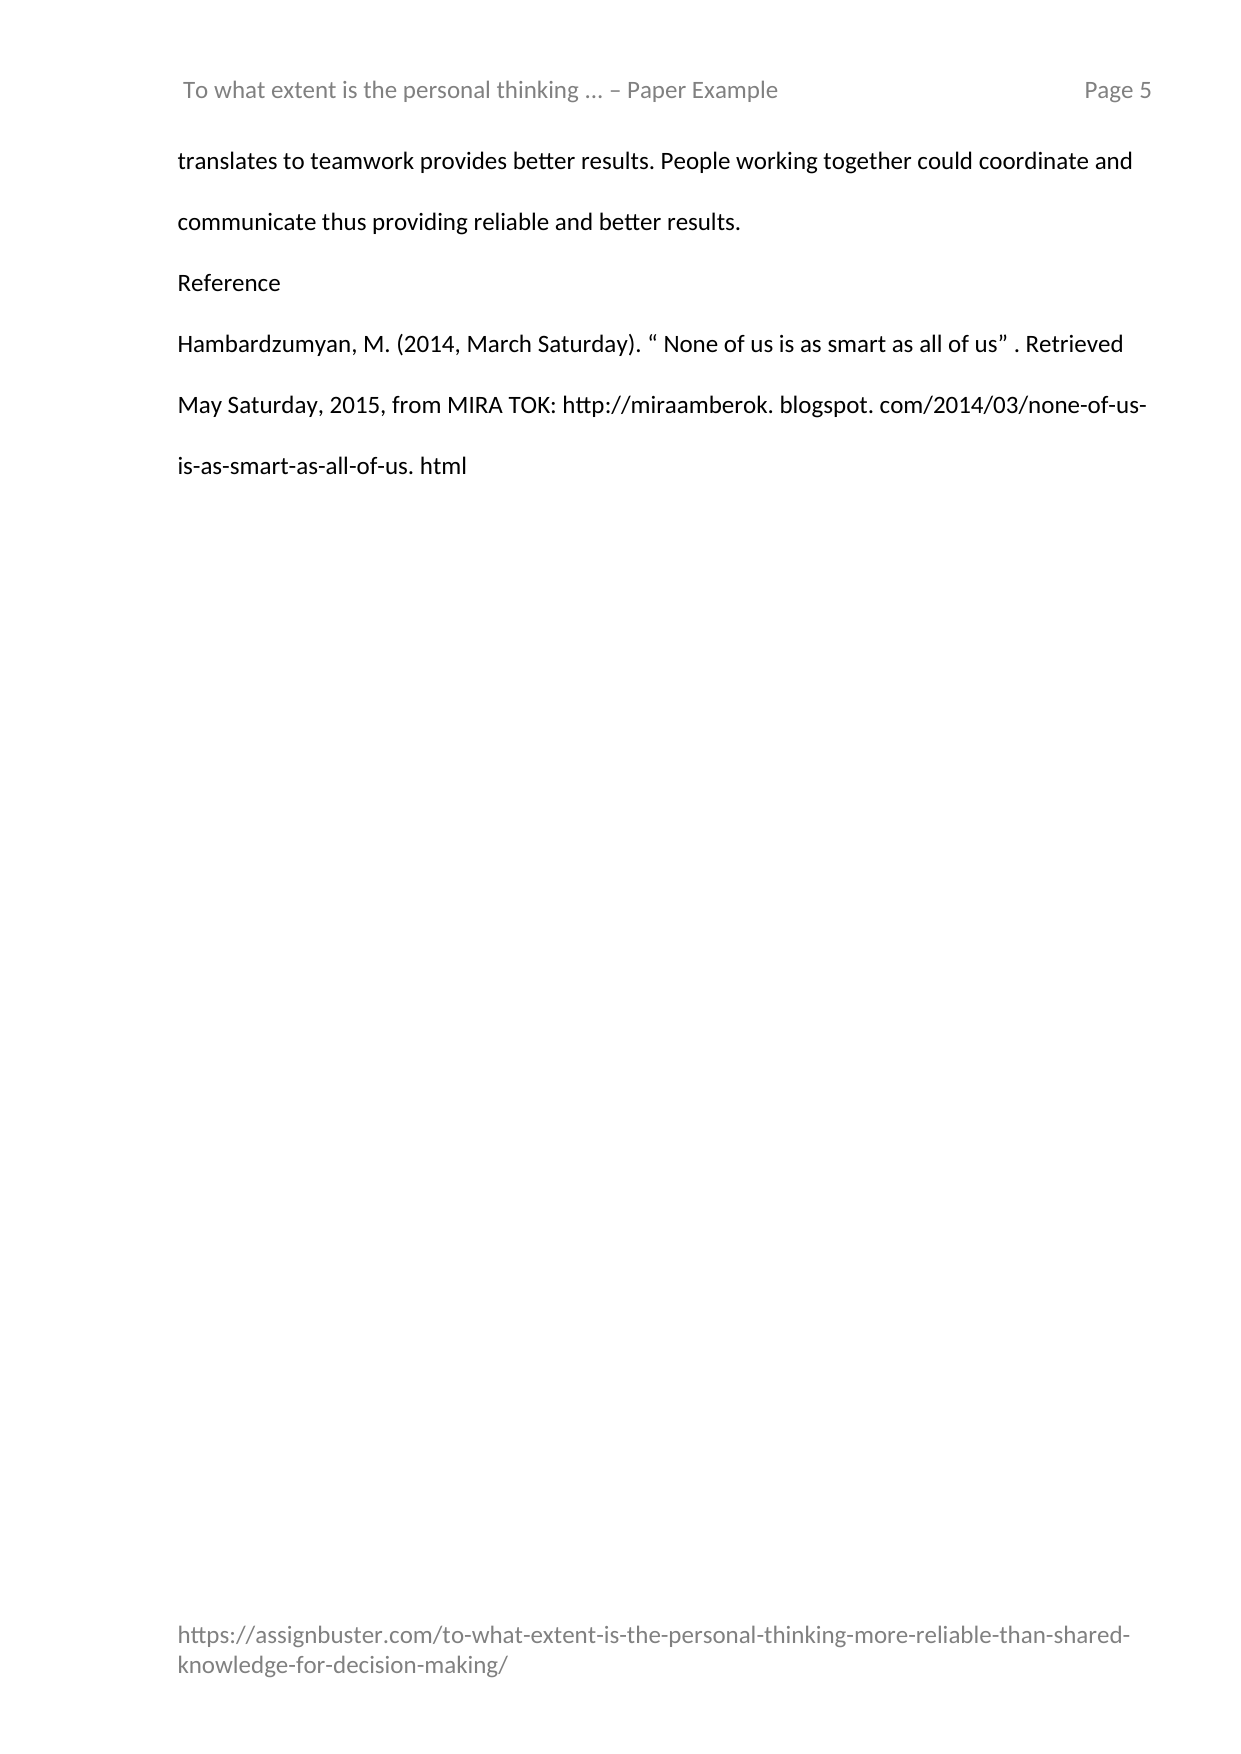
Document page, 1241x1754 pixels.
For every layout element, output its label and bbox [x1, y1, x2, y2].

text [177, 145, 1152, 481]
